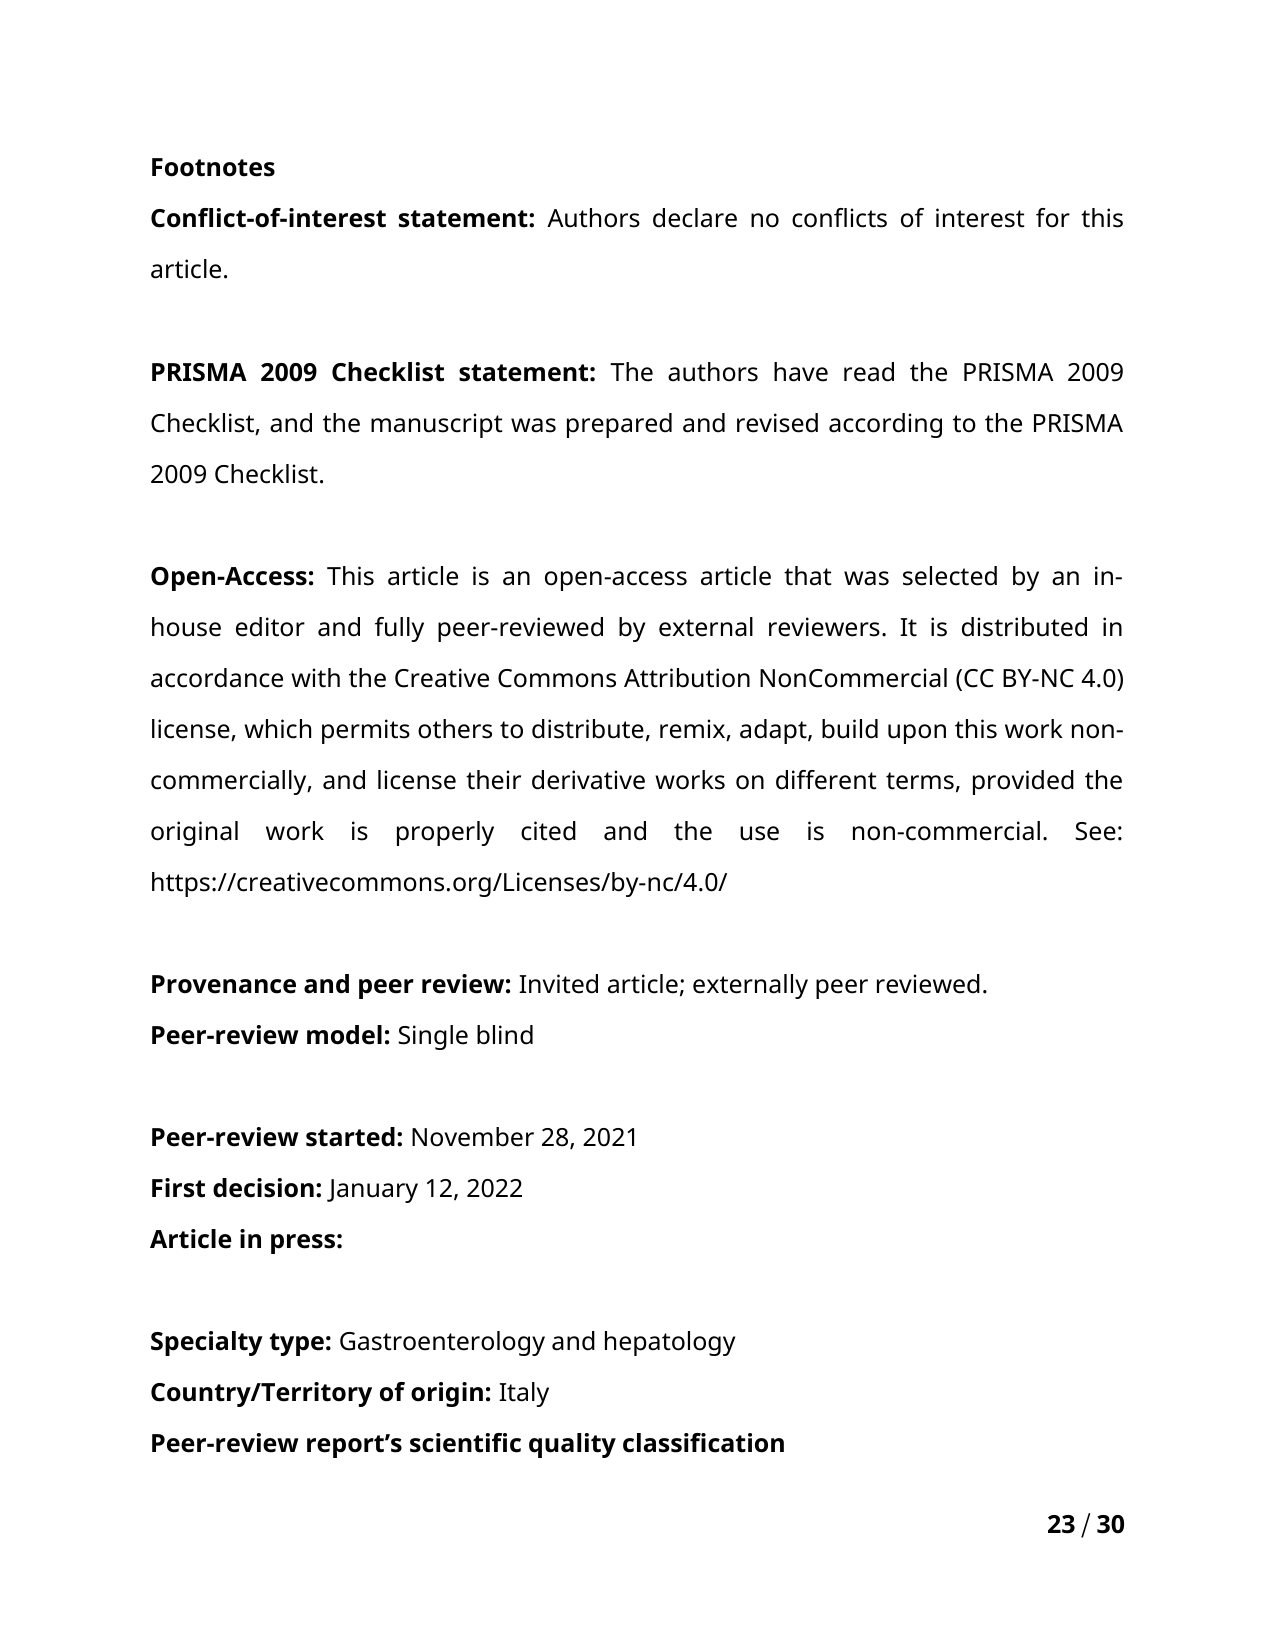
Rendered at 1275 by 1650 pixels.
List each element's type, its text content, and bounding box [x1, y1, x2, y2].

text First decision: January 12, 2022 [150, 1171, 1125, 1205]
text Peer-review report’s scientific quality classification [150, 1426, 1125, 1460]
text Specialty type: Gastroenterology and hepatology [150, 1324, 1125, 1358]
text Provenance and peer review: Invited article; externally peer reviewed. [150, 967, 1125, 1001]
text Footnotes [150, 150, 1125, 184]
text Article in press: [150, 1222, 1125, 1256]
text Peer-review model: Single blind [150, 1018, 1125, 1052]
text PRISMA 2009 Checklist statement: The authors have read the PRISMA 2009 Checklist, and the manuscript was prepared and revised according to the PRISMA 2009 Checklist. [150, 354, 1125, 490]
text Peer-review started: November 28, 2021 [150, 1120, 1125, 1154]
text Open-Access: This article is an open-access article that was selected by an in-house editor and fully peer-reviewed by external reviewers. It is distributed in accordance with the Creative Commons Attribution NonCommercial (CC BY-NC 4.0) license, which permits others to distribute, remix, adapt, build upon this work non-commercially, and license their derivative works on different terms, provided the original work is properly cited and the use is non-commercial. See: https://creativecommons.org/Licenses/by-nc/4.0/ [150, 558, 1125, 899]
text Country/Territory of origin: Italy [150, 1375, 1125, 1409]
text Conflict-of-interest statement: Authors declare no conflicts of interest for this article. [150, 201, 1125, 286]
